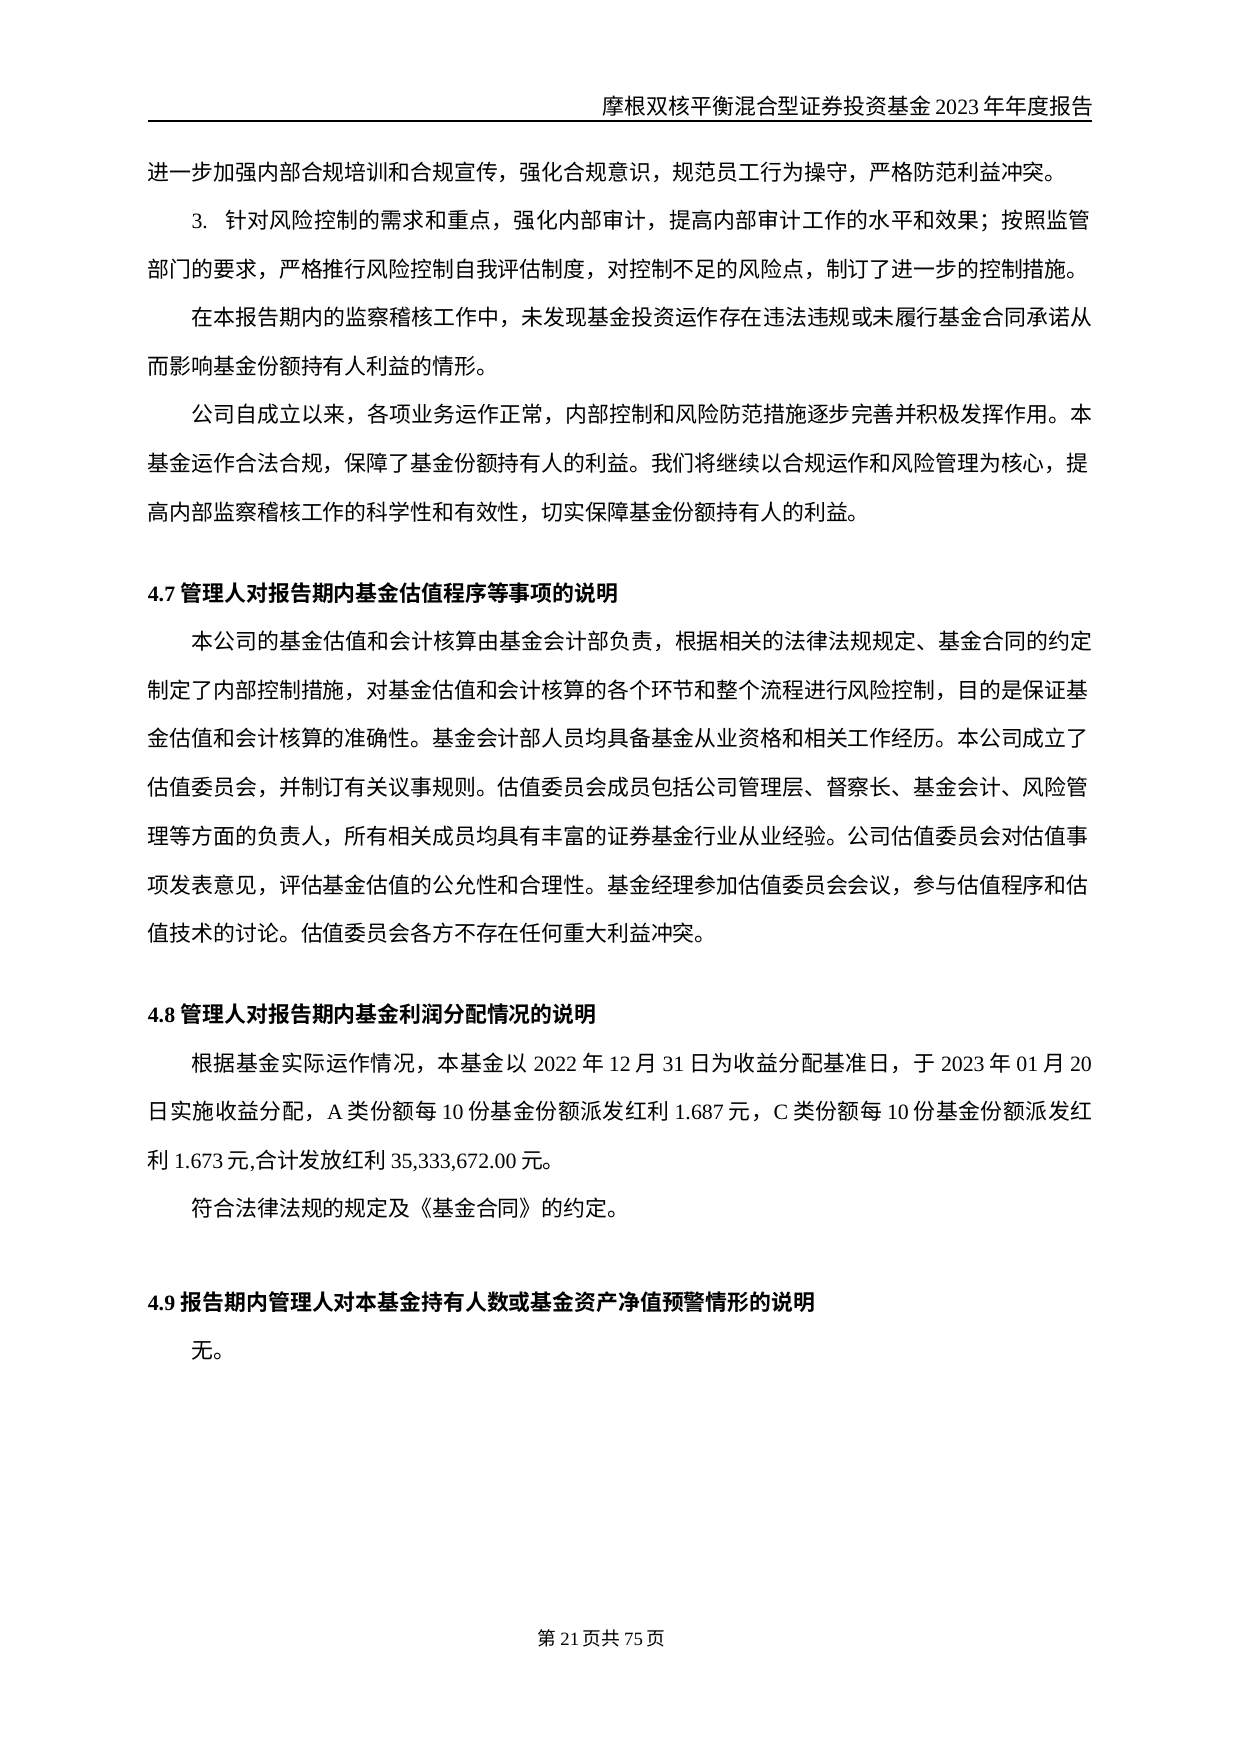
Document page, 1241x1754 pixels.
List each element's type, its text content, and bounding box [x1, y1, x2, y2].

text 3. 针对风险控制的需求和重点，强化内部审计，提高内部审计工作的水平和效果；按照监管部门的要求，严格推行风险控制自我评估制度，对控制不足的风险点，制订了进一步的控制措施。 [148, 203, 1092, 284]
subtitle 4.8 管理人对报告期内基金利润分配情况的说明 [148, 997, 1092, 1029]
subtitle 4.7 管理人对报告期内基金估值程序等事项的说明 [148, 575, 1092, 608]
text 根据基金实际运作情况，本基金以2022年12月31日为收益分配基准日，于2023年01月20日实施收益分配，A类份额每10份基金份额派发红利1.687元，C类份额每10份基金份额派发红利1.673元,合计发放红利35,333,672.00元。 [148, 1045, 1092, 1175]
text 无。 [148, 1333, 1092, 1365]
text 本公司的基金估值和会计核算由基金会计部负责，根据相关的法律法规规定、基金合同的约定，制定了内部控制措施，对基金估值和会计核算的各个环节和整个流程进行风险控制，目的是保证基金估值和会计核算的准确性。基金会计部人员均具备基金从业资格和相关工作经历。本公司成立了估值委员会，并制订有关议事规则。估值委员会成员包括公司管理层、督察长、基金会计、风险管理等方面的负责人，所有相关成员均具有丰富的证券基金行业从业经验。公司估值委员会对估值事项发表意见，评估基金估值的公允性和合理性。基金经理参加估值委员会会议，参与估值程序和估值技术的讨论。估值委员会各方不存在任何重大利益冲突。 [148, 623, 1092, 948]
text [148, 154, 1092, 187]
text 公司自成立以来，各项业务运作正常，内部控制和风险防范措施逐步完善并积极发挥作用。本基金运作合法合规，保障了基金份额持有人的利益。我们将继续以合规运作和风险管理为核心，提高内部监察稽核工作的科学性和有效性，切实保障基金份额持有人的利益。 [148, 397, 1092, 527]
text 符合法律法规的规定及《基金合同》的约定。 [148, 1191, 1092, 1223]
text 在本报告期内的监察稽核工作中，未发现基金投资运作存在违法违规或未履行基金合同承诺从而影响基金份额持有人利益的情形。 [148, 300, 1092, 381]
subtitle 4.9 报告期内管理人对本基金持有人数或基金资产净值预警情形的说明 [148, 1284, 1092, 1317]
